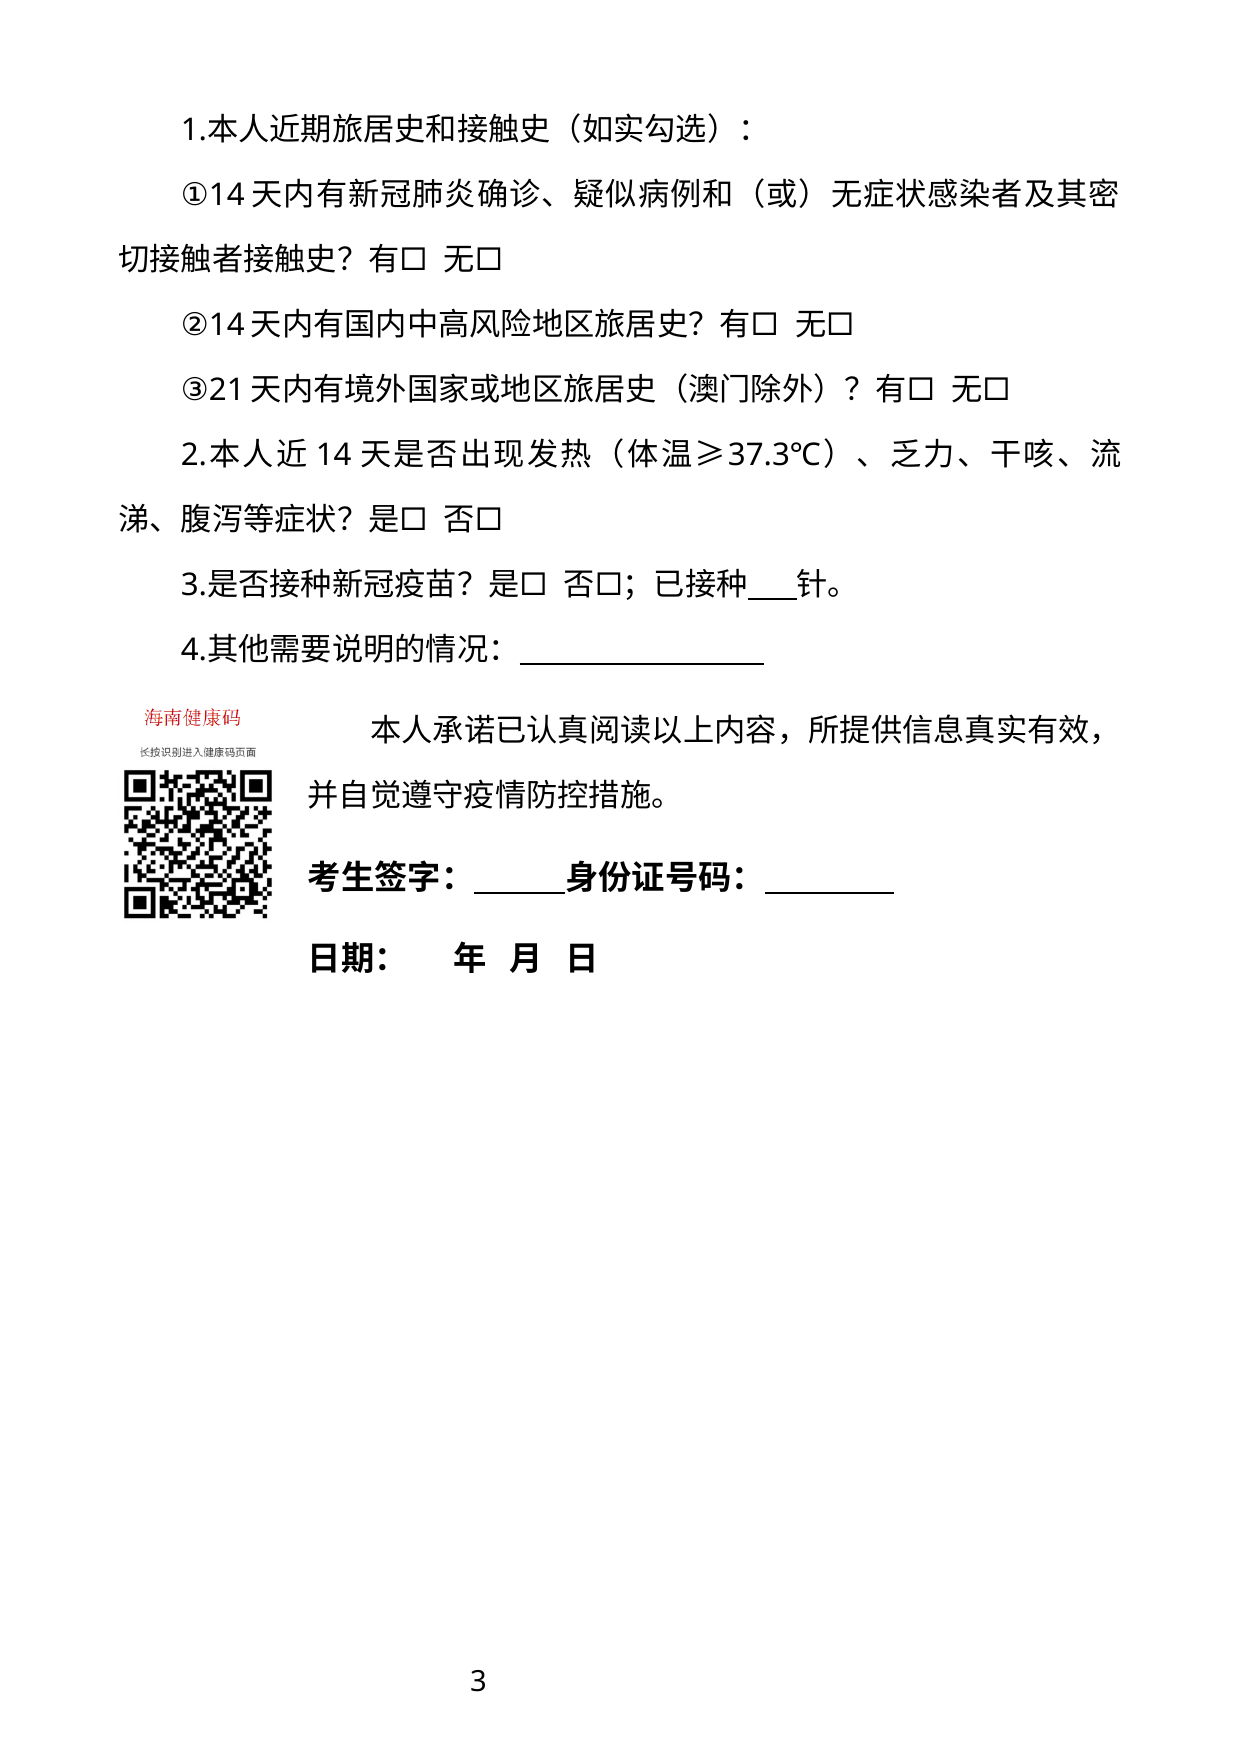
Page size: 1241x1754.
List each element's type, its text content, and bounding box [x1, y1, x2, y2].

text 4.其他需要说明的情况： [118, 614, 1122, 679]
text ②14天内有国内中高风险地区旅居史？有 无 [118, 289, 1122, 354]
text 日期： 年 月 日 [118, 923, 1122, 988]
picture [93, 697, 289, 927]
text 本人承诺已认真阅读以上内容，所提供信息真实有效，并自觉遵守疫情防控措施。 [118, 696, 1122, 826]
text 2.本人近14天是否出现发热（体温≥37.3℃）、乏力、干咳、流涕、腹泻等症状？是 否 [118, 419, 1122, 549]
text ①14天内有新冠肺炎确诊、疑似病例和（或）无症状感染者及其密切接触者接触史？有 无 [118, 159, 1122, 289]
text 1.本人近期旅居史和接触史（如实勾选）： [118, 94, 1122, 159]
text 3.是否接种新冠疫苗？是 否；已接种 针。 [118, 549, 1122, 614]
text 考生签字： 身份证号码： [289, 842, 1122, 907]
text ③21天内有境外国家或地区旅居史（澳门除外）？有 无 [118, 354, 1122, 419]
